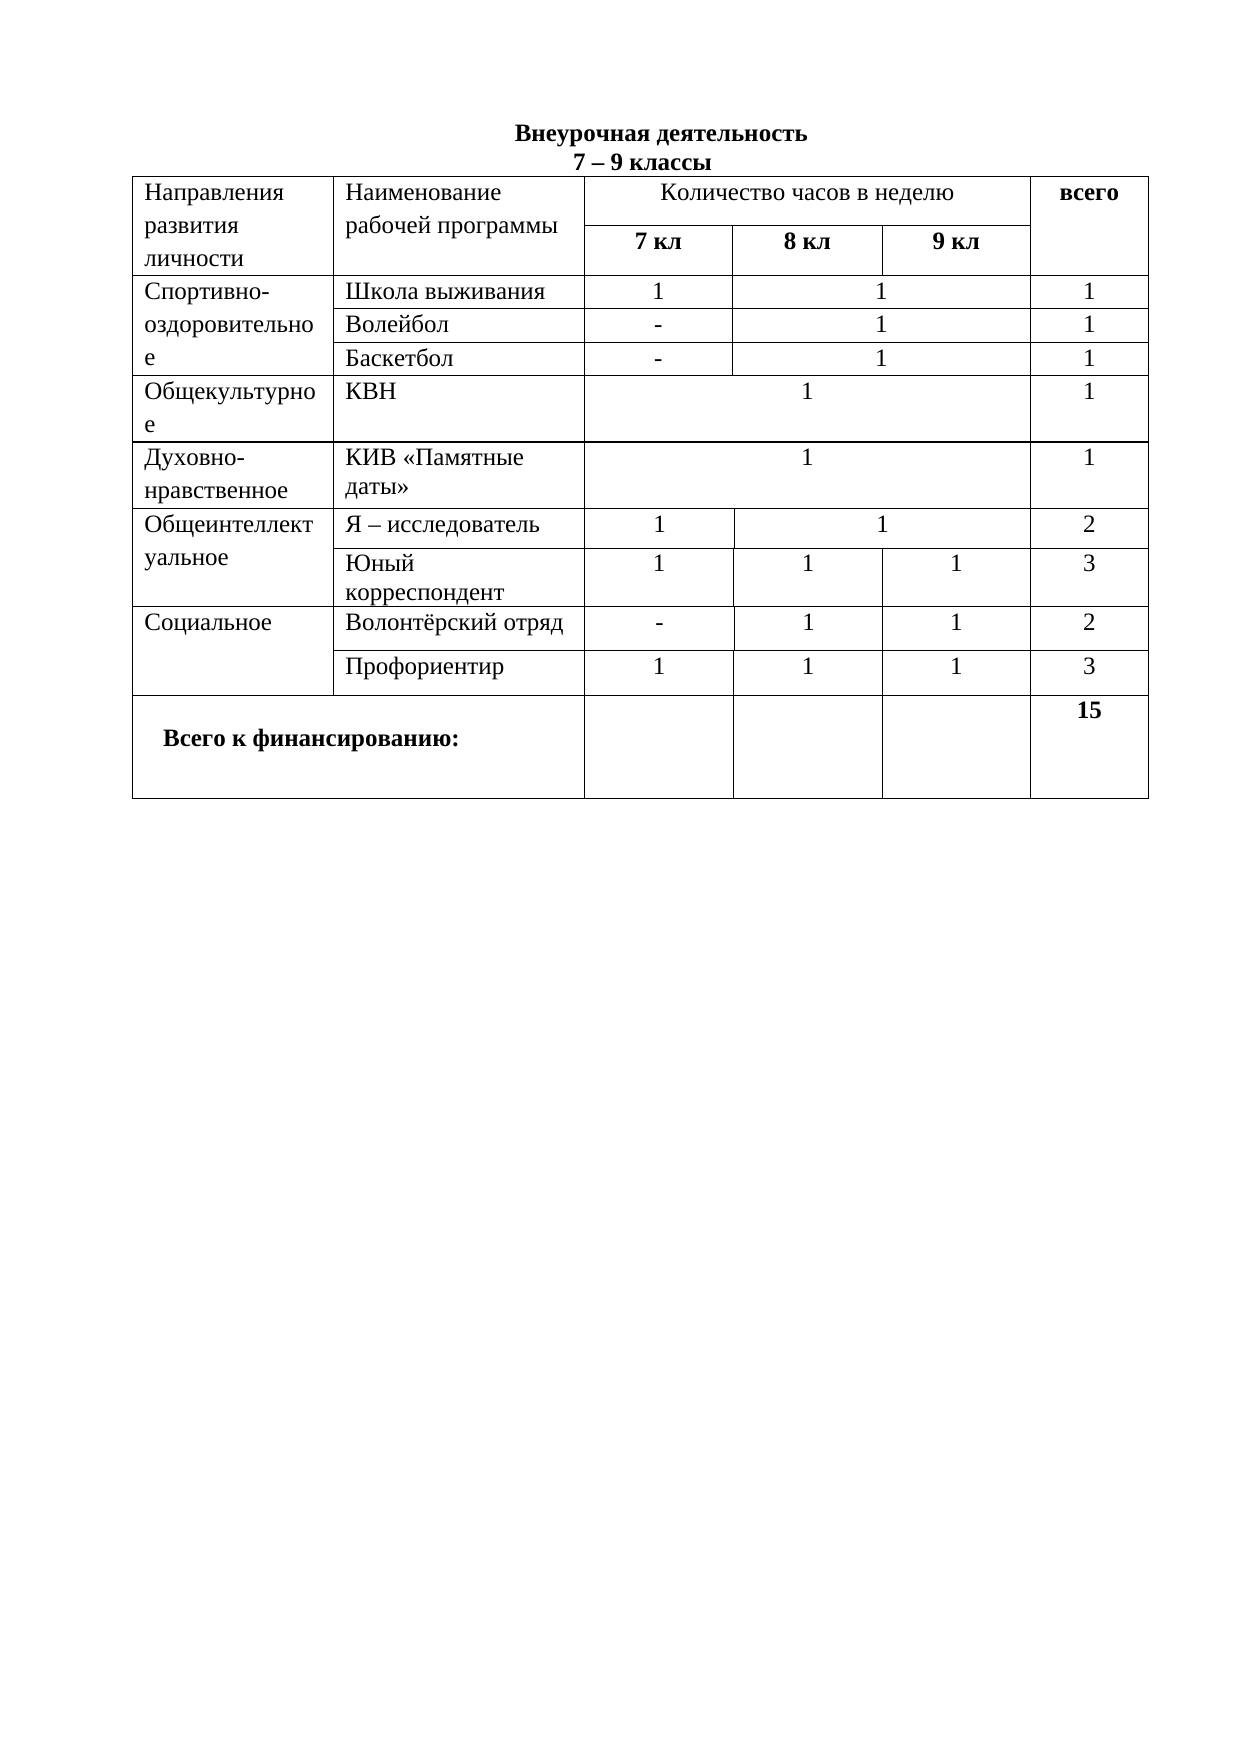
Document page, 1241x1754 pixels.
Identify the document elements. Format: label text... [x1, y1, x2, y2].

table_cell Общекультурное [133, 376, 333, 441]
table_cell 1 [1031, 376, 1148, 441]
table_cell КВН [334, 376, 584, 441]
table_cell 2 [1031, 509, 1148, 547]
table_cell 3 [1031, 549, 1148, 606]
table_cell 2 [1031, 607, 1148, 650]
table_cell Юный корреспондент [334, 549, 584, 606]
table_cell - [585, 607, 734, 650]
table_cell 1 [883, 651, 1030, 694]
table_cell 8 кл [733, 226, 882, 275]
table_cell 1 [733, 276, 1030, 308]
table_cell [734, 696, 882, 798]
table_cell - [585, 309, 732, 342]
table_header Количество часов в неделю [585, 177, 1030, 225]
table_cell Школа выживания [334, 276, 584, 308]
table_cell 1 [734, 651, 882, 694]
table_cell - [585, 343, 732, 375]
table_header всего [1031, 177, 1148, 275]
table_cell 1 [1031, 343, 1148, 375]
table_cell 1 [734, 549, 882, 606]
table_cell 1 [1031, 309, 1148, 342]
table_cell 3 [1031, 651, 1148, 694]
table_cell 1 [733, 343, 1030, 375]
table_cell 15 [1031, 696, 1148, 798]
table_cell 1 [883, 549, 1030, 606]
table_cell [883, 696, 1030, 798]
table_header Направления развития личности [133, 177, 333, 275]
table_cell Профориентир [334, 651, 584, 694]
table_cell Спортивно-оздоровительное [133, 276, 333, 375]
text 7 – 9 классы [133, 147, 1152, 176]
table_cell 1 [883, 607, 1030, 650]
text Внеурочная деятельность [133, 118, 1152, 147]
table_cell Я – исследователь [334, 509, 584, 547]
table_cell Всего к финансированию: [133, 696, 584, 798]
table_cell 1 [585, 376, 1030, 441]
table_cell 9 кл [883, 226, 1030, 275]
table_cell 1 [1031, 443, 1148, 508]
table_cell 7 кл [585, 226, 732, 275]
table_cell Общеинтеллектуальное [133, 509, 333, 606]
table_cell 1 [735, 607, 882, 650]
table_cell 1 [1031, 276, 1148, 308]
table_cell 1 [585, 509, 734, 547]
table_cell Баскетбол [334, 343, 584, 375]
table_cell КИВ «Памятные даты» [334, 443, 584, 508]
table_cell 1 [585, 651, 733, 694]
table_cell Социальное [133, 607, 333, 694]
table_cell 1 [735, 509, 1030, 547]
table_cell 1 [585, 276, 732, 308]
table_cell Духовно-нравственное [133, 443, 333, 508]
table_cell Волейбол [334, 309, 584, 342]
table_cell 1 [733, 309, 1030, 342]
table_cell Волонтёрский отряд [334, 607, 584, 650]
table_header Наименование рабочей программы [334, 177, 584, 275]
table_cell [585, 696, 733, 798]
table_cell 1 [585, 549, 733, 606]
table_cell 1 [585, 443, 1030, 508]
